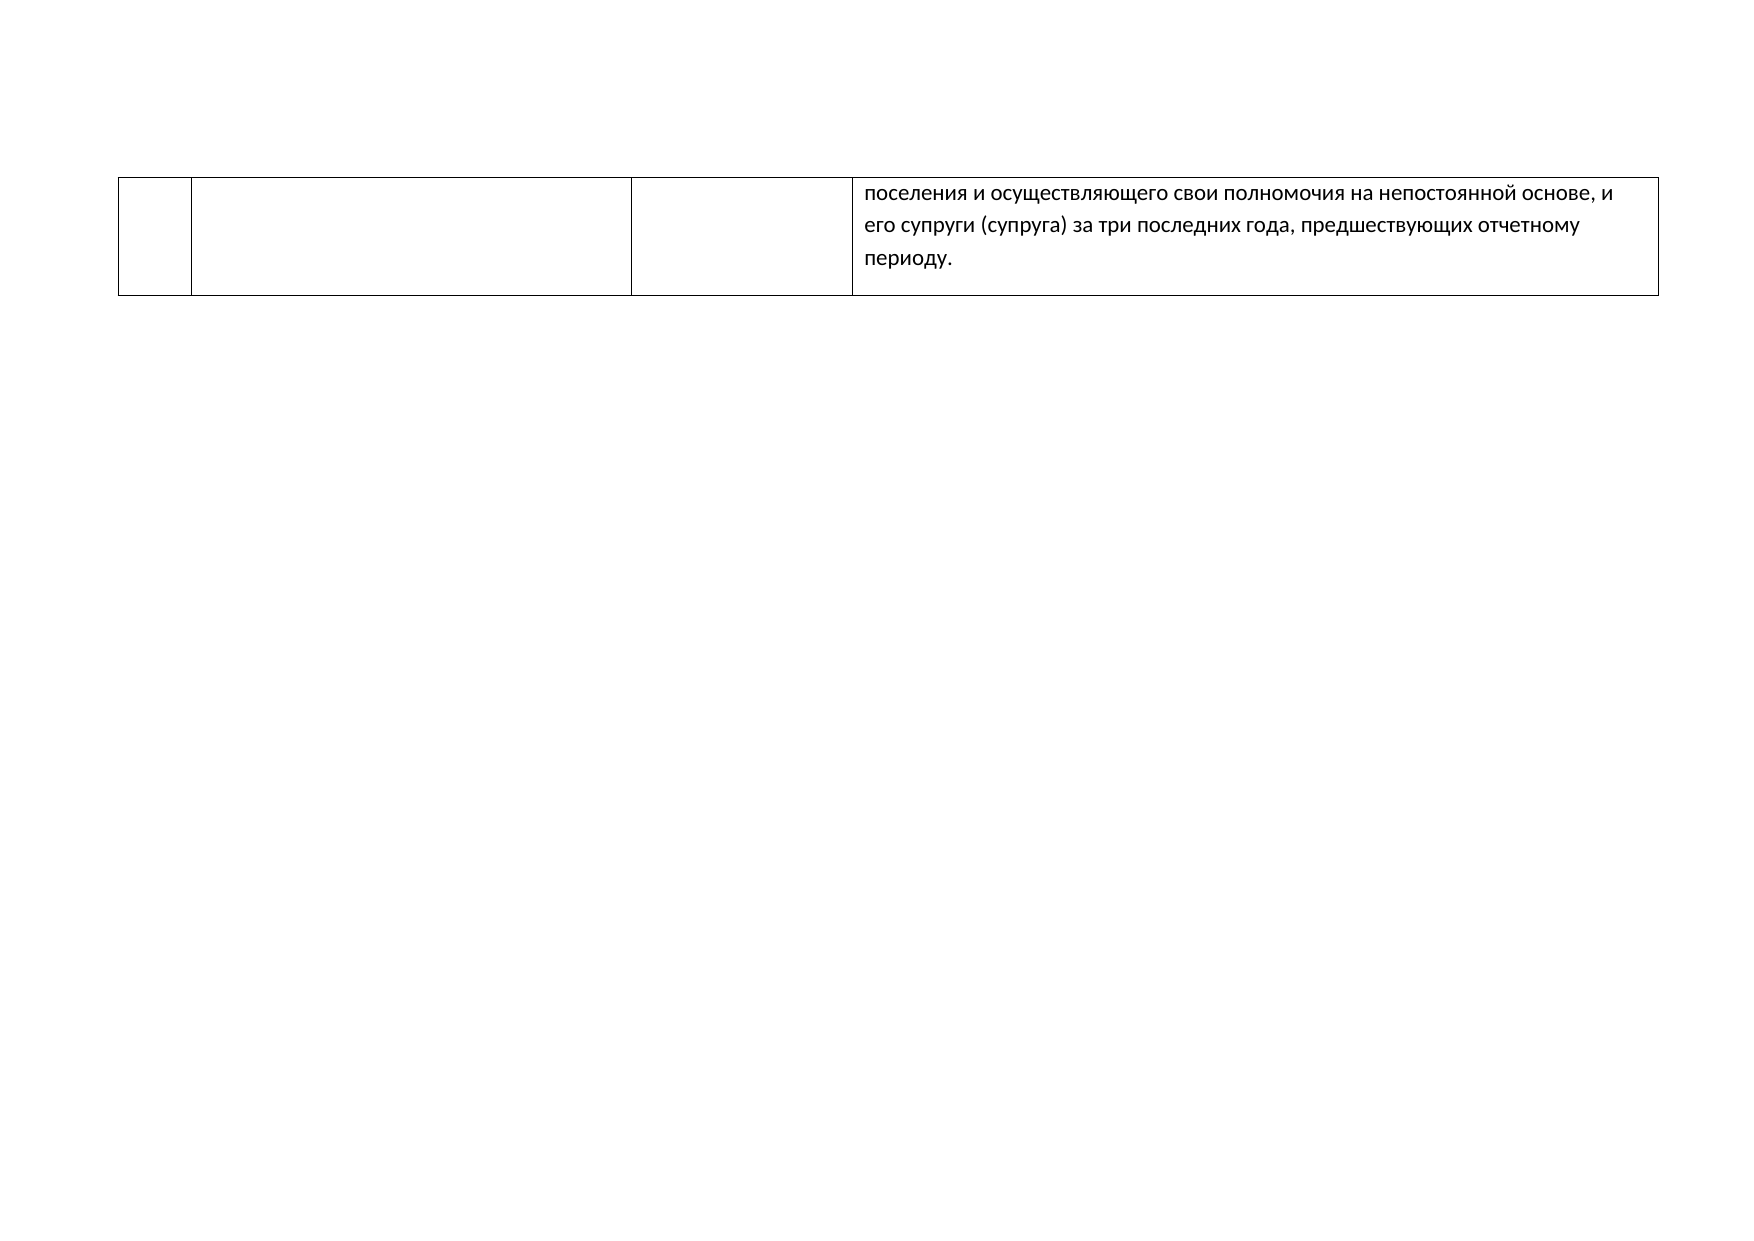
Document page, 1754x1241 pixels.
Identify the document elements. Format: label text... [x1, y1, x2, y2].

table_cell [853, 178, 1658, 295]
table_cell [632, 178, 852, 295]
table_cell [192, 178, 631, 295]
table_cell 10 [119, 178, 191, 295]
